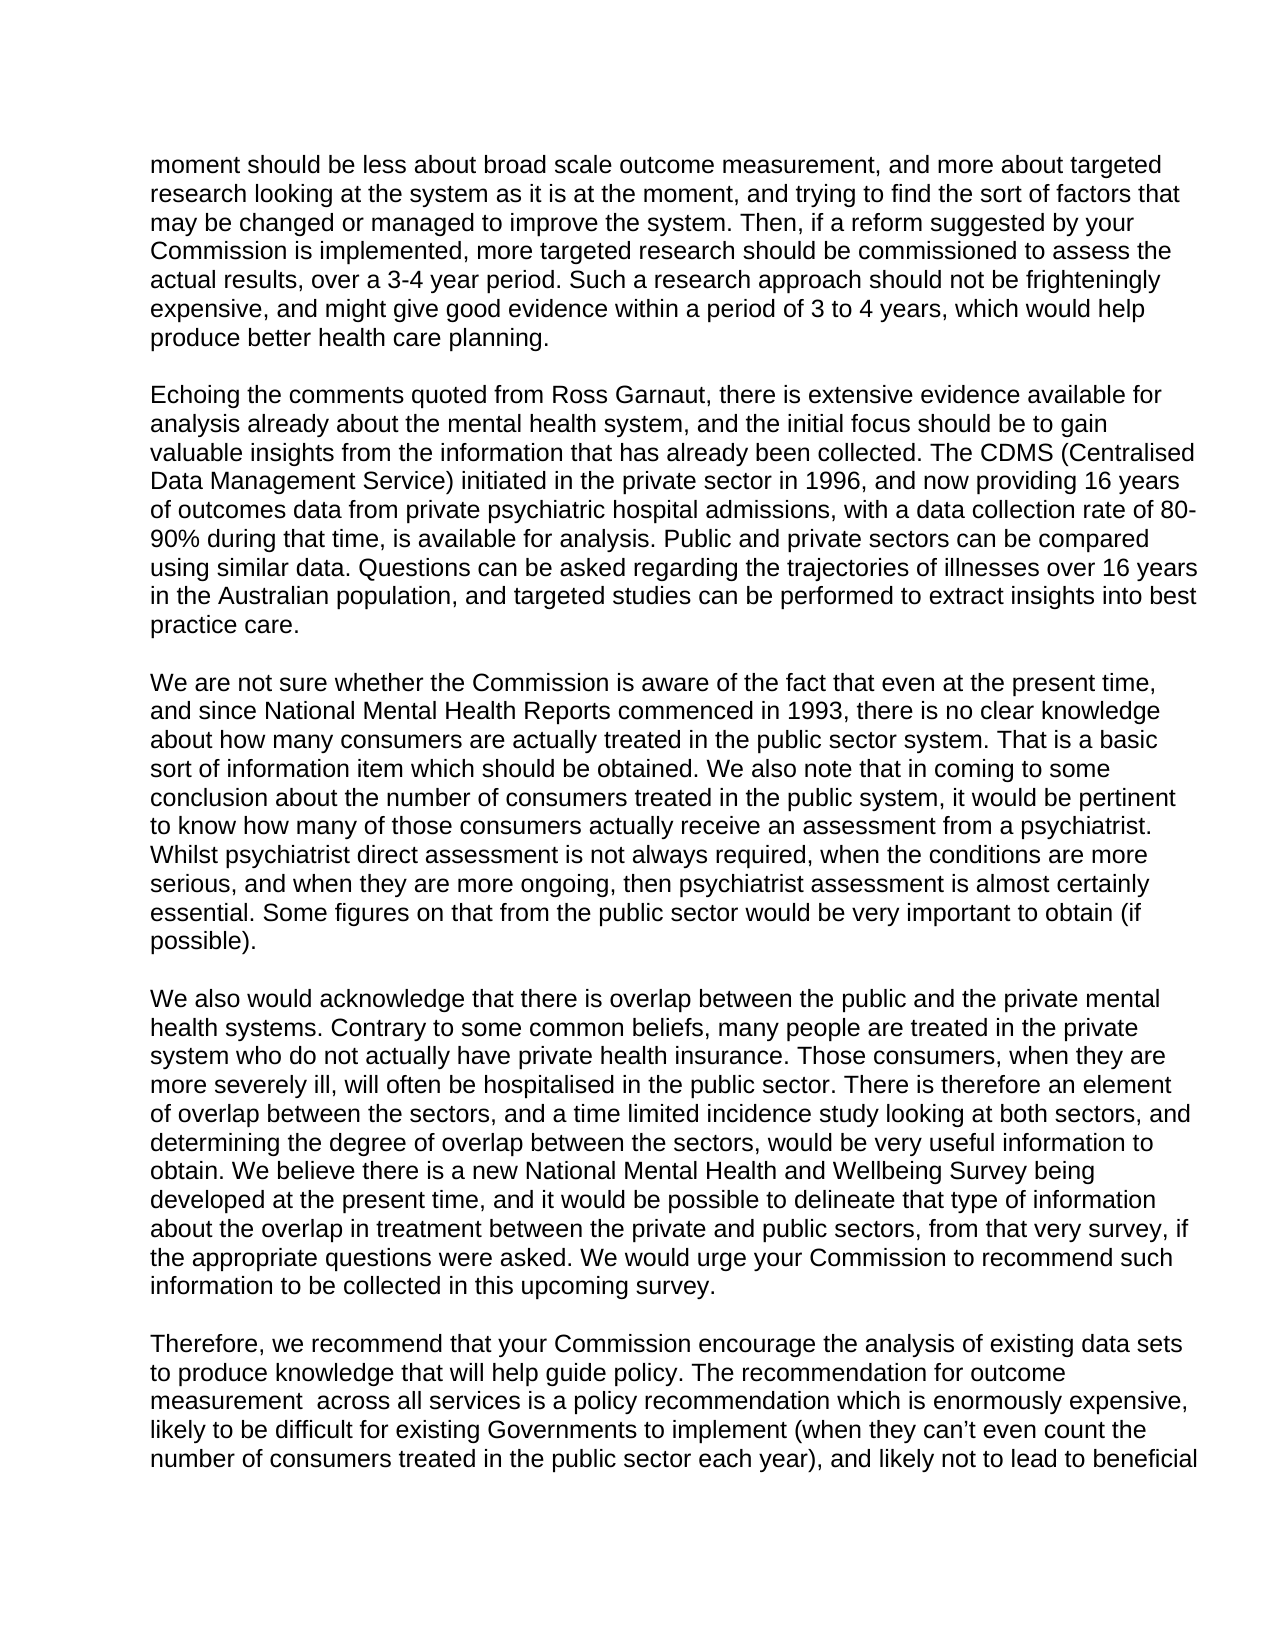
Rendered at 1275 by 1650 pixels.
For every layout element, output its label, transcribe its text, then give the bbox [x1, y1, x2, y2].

text We are not sure whether the Commission is aware of the fact that even at the present time, and since National Mental Health Reports commenced in 1993, there is no clear knowledge about how many consumers are actually treated in the public sector system. That is a basic sort of information item which should be obtained. We also note that in coming to some conclusion about the number of consumers treated in the public system, it would be pertinent to know how many of those consumers actually receive an assessment from a psychiatrist. Whilst psychiatrist direct assessment is not always required, when the conditions are more serious, and when they are more ongoing, then psychiatrist assessment is almost certainly essential. Some figures on that from the public sector would be very important to obtain (if possible). [150, 667, 1200, 955]
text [150, 1329, 1200, 1472]
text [150, 150, 1200, 351]
text We also would acknowledge that there is overlap between the public and the private mental health systems. Contrary to some common beliefs, many people are treated in the private system who do not actually have private health insurance. Those consumers, when they are more severely ill, will often be hospitalised in the public sector. There is therefore an element of overlap between the sectors, and a time limited incidence study looking at both sectors, and determining the degree of overlap between the sectors, would be very useful information to obtain. We believe there is a new National Mental Health and Wellbeing Survey being developed at the present time, and it would be possible to delineate that type of information about the overlap in treatment between the private and public sectors, from that very survey, if the appropriate questions were asked. We would urge your Commission to recommend such information to be collected in this upcoming survey. [150, 984, 1200, 1300]
text Echoing the comments quoted from Ross Garnaut, there is extensive evidence available for analysis already about the mental health system, and the initial focus should be to gain valuable insights from the information that has already been collected. The CDMS (Centralised Data Management Service) initiated in the private sector in 1996, and now providing 16 years of outcomes data from private psychiatric hospital admissions, with a data collection rate of 80-90% during that time, is available for analysis. Public and private sectors can be compared using similar data. Questions can be asked regarding the trajectories of illnesses over 16 years in the Australian population, and targeted studies can be performed to extract insights into best practice care. [150, 380, 1200, 639]
